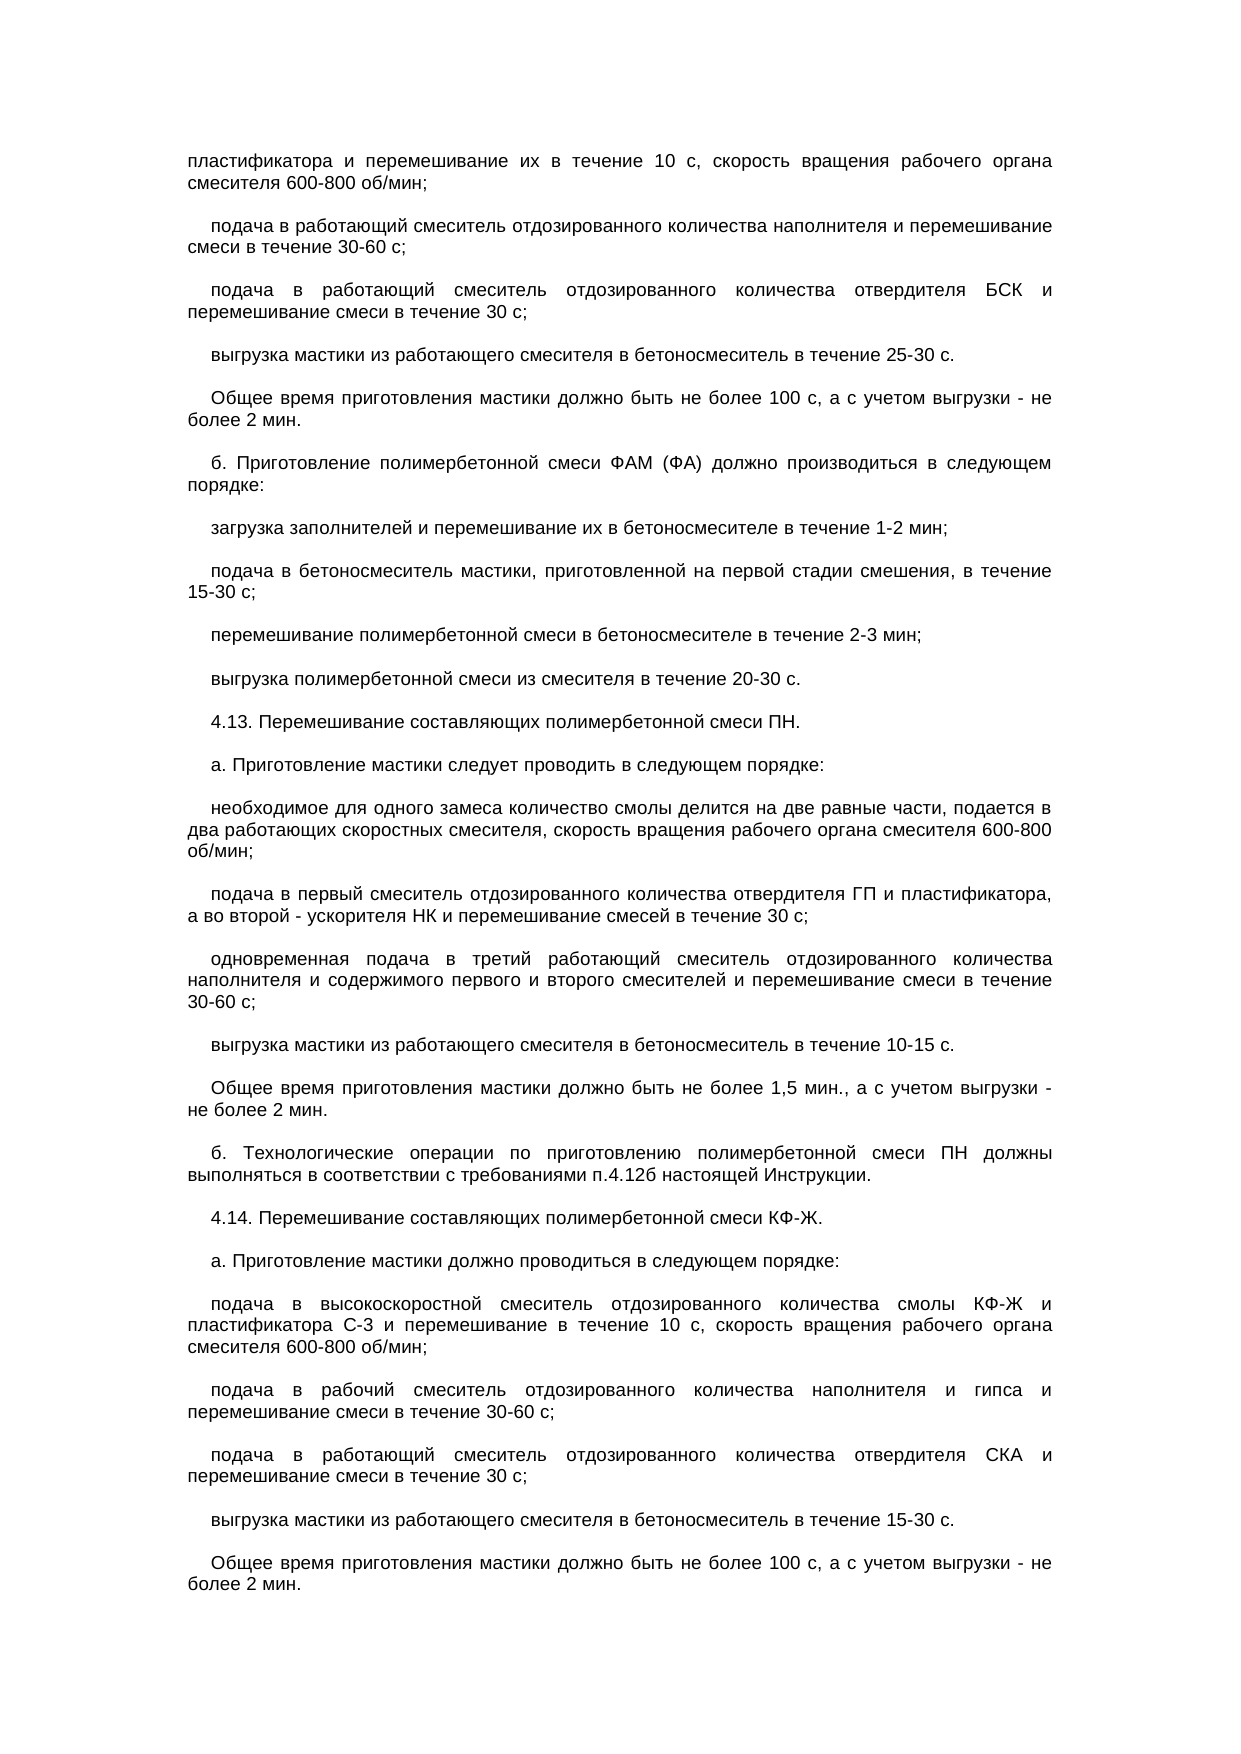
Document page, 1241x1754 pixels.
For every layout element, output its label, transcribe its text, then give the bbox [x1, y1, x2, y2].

text Общее время приготовления мастики должно быть не более 1,5 мин., а с учетом выгрузки - не более 2 мин. [187, 1077, 1053, 1120]
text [187, 150, 1053, 193]
text 4.13. Перемешивание составляющих полимербетонной смеси ПН. [187, 711, 1053, 732]
text Общее время приготовления мастики должно быть не более 100 с, а с учетом выгрузки - не более 2 мин. [187, 387, 1053, 430]
text б. Технологические операции по приготовлению полимербетонной смеси ПН должны выполняться в соответствии с требованиями п.4.12б настоящей Инструкции. [187, 1142, 1053, 1185]
text подача в работающий смеситель отдозированного количества наполнителя и перемешивание смеси в течение 30-60 с; [187, 215, 1053, 258]
text а. Приготовление мастики должно проводиться в следующем порядке: [187, 1250, 1053, 1271]
text выгрузка мастики из работающего смесителя в бетоносмеситель в течение 15-30 с. [187, 1508, 1053, 1530]
text перемешивание полимербетонной смеси в бетоносмесителе в течение 2-3 мин; [187, 624, 1053, 646]
text б. Приготовление полимербетонной смеси ФАМ (ФА) должно производиться в следующем порядке: [187, 452, 1053, 495]
text подача в рабочий смеситель отдозированного количества наполнителя и гипса и перемешивание смеси в течение 30-60 с; [187, 1379, 1053, 1422]
text подача в работающий смеситель отдозированного количества отвердителя БСК и перемешивание смеси в течение 30 с; [187, 279, 1053, 322]
text 4.14. Перемешивание составляющих полимербетонной смеси КФ-Ж. [187, 1207, 1053, 1228]
text а. Приготовление мастики следует проводить в следующем порядке: [187, 754, 1053, 775]
text подача в первый смеситель отдозированного количества отвердителя ГП и пластификатора, а во второй - ускорителя НК и перемешивание смесей в течение 30 с; [187, 883, 1053, 926]
text одновременная подача в третий работающий смеситель отдозированного количества наполнителя и содержимого первого и второго смесителей и перемешивание смеси в течение 30-60 с; [187, 948, 1053, 1012]
text подача в бетоносмеситель мастики, приготовленной на первой стадии смешения, в течение 15-30 с; [187, 560, 1053, 603]
text необходимое для одного замеса количество смолы делится на две равные части, подается в два работающих скоростных смесителя, скорость вращения рабочего органа смесителя 600-800 об/мин; [187, 797, 1053, 862]
text выгрузка мастики из работающего смесителя в бетоносмеситель в течение 25-30 с. [187, 344, 1053, 366]
text выгрузка мастики из работающего смесителя в бетоносмеситель в течение 10-15 с. [187, 1034, 1053, 1056]
text подача в работающий смеситель отдозированного количества отвердителя СКА и перемешивание смеси в течение 30 с; [187, 1444, 1053, 1487]
text выгрузка полимербетонной смеси из смесителя в течение 20-30 с. [187, 667, 1053, 689]
text Общее время приготовления мастики должно быть не более 100 с, а с учетом выгрузки - не более 2 мин. [187, 1552, 1053, 1595]
text загрузка заполнителей и перемешивание их в бетоносмесителе в течение 1-2 мин; [187, 517, 1053, 538]
text подача в высокоскоростной смеситель отдозированного количества смолы КФ-Ж и пластификатора С-3 и перемешивание в течение 10 с, скорость вращения рабочего органа смесителя 600-800 об/мин; [187, 1293, 1053, 1357]
